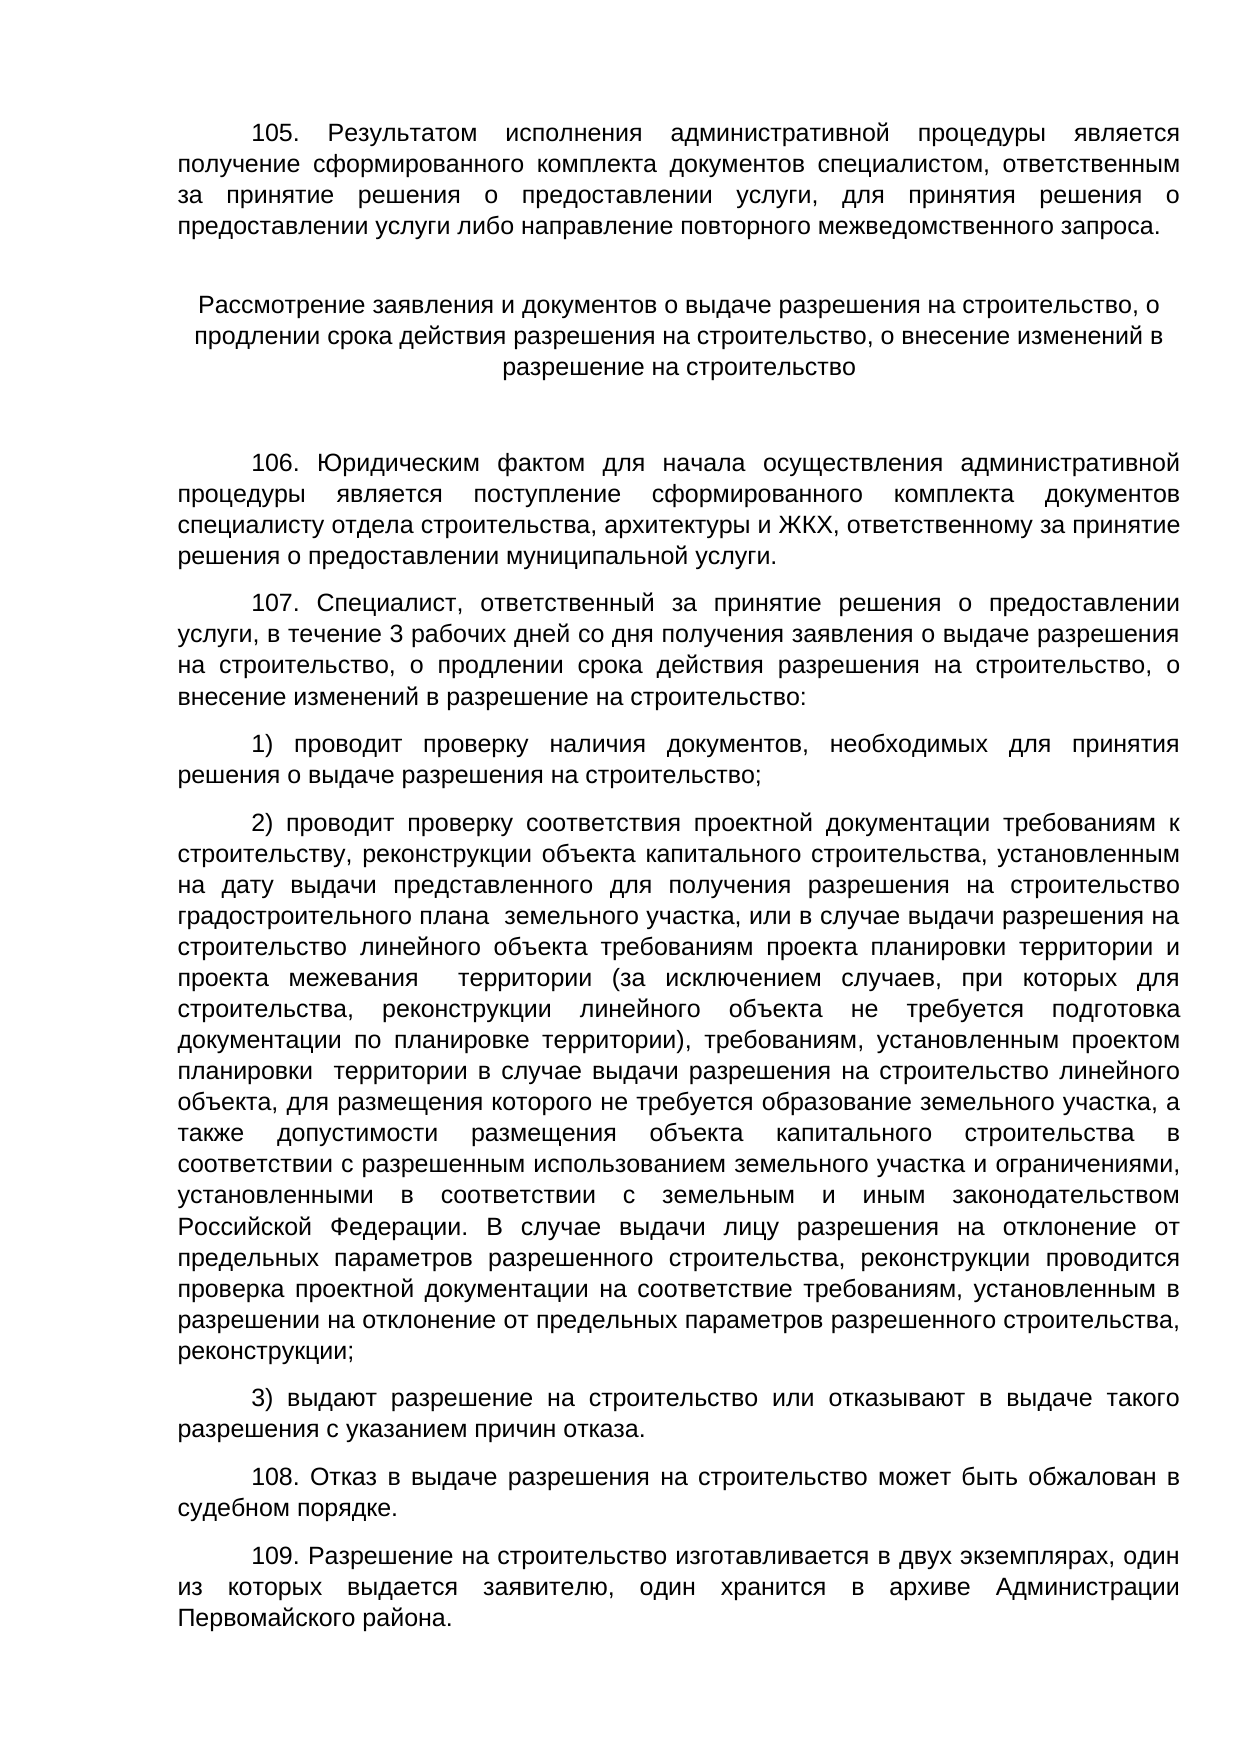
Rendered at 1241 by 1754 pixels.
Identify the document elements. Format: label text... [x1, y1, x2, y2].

text Рассмотрение заявления и документов о выдаче разрешения на строительство, о продлении срока действия разрешения на строительство, о внесение изменений в разрешение на строительство [177, 290, 1181, 381]
text 1) проводит проверку наличия документов, необходимых для принятия решения о выдаче разрешения на строительство; [177, 729, 1181, 789]
text 107. Специалист, ответственный за принятие решения о предоставлении услуги, в течение 3 рабочих дней со дня получения заявления о выдаче разрешения на строительство, о продлении срока действия разрешения на строительство, о внесение изменений в разрешение на строительство: [177, 588, 1181, 710]
text 109. Разрешение на строительство изготавливается в двух экземплярах, один из которых выдается заявителю, один хранится в архиве Администрации Первомайского района. [177, 1541, 1181, 1632]
text 105. Результатом исполнения административной процедуры является получение сформированного комплекта документов специалистом, ответственным за принятие решения о предоставлении услуги, для принятия решения о предоставлении услуги либо направление повторного межведомственного запроса. [177, 118, 1181, 240]
text 106. Юридическим фактом для начала осуществления административной процедуры является поступление сформированного комплекта документов специалисту отдела строительства, архитектуры и ЖКХ, ответственному за принятие решения о предоставлении муниципальной услуги. [177, 447, 1181, 569]
text 108. Отказ в выдаче разрешения на строительство может быть обжалован в судебном порядке. [177, 1462, 1181, 1522]
text 2) проводит проверку соответствия проектной документации требованиям к строительству, реконструкции объекта капитального строительства, установленным на дату выдачи представленного для получения разрешения на строительство градостроительного плана земельного участка, или в случае выдачи разрешения на строительство линейного объекта требованиям проекта планировки территории и проекта межевания территории (за исключением случаев, при которых для строительства, реконструкции линейного объекта не требуется подготовка документации по планировке территории), требованиям, установленным проектом планировки территории в случае выдачи разрешения на строительство линейного объекта, для размещения которого не требуется образование земельного участка, а также допустимости размещения объекта капитального строительства в соответствии с разрешенным использованием земельного участка и ограничениями, установленными в соответствии с земельным и иным законодательством Российской Федерации. В случае выдачи лицу разрешения на отклонение от предельных параметров разрешенного строительства, реконструкции проводится проверка проектной документации на соответствие требованиям, установленным в разрешении на отклонение от предельных параметров разрешенного строительства, реконструкции; [177, 808, 1181, 1364]
text 3) выдают разрешение на строительство или отказывают в выдаче такого разрешения с указанием причин отказа. [177, 1383, 1181, 1443]
